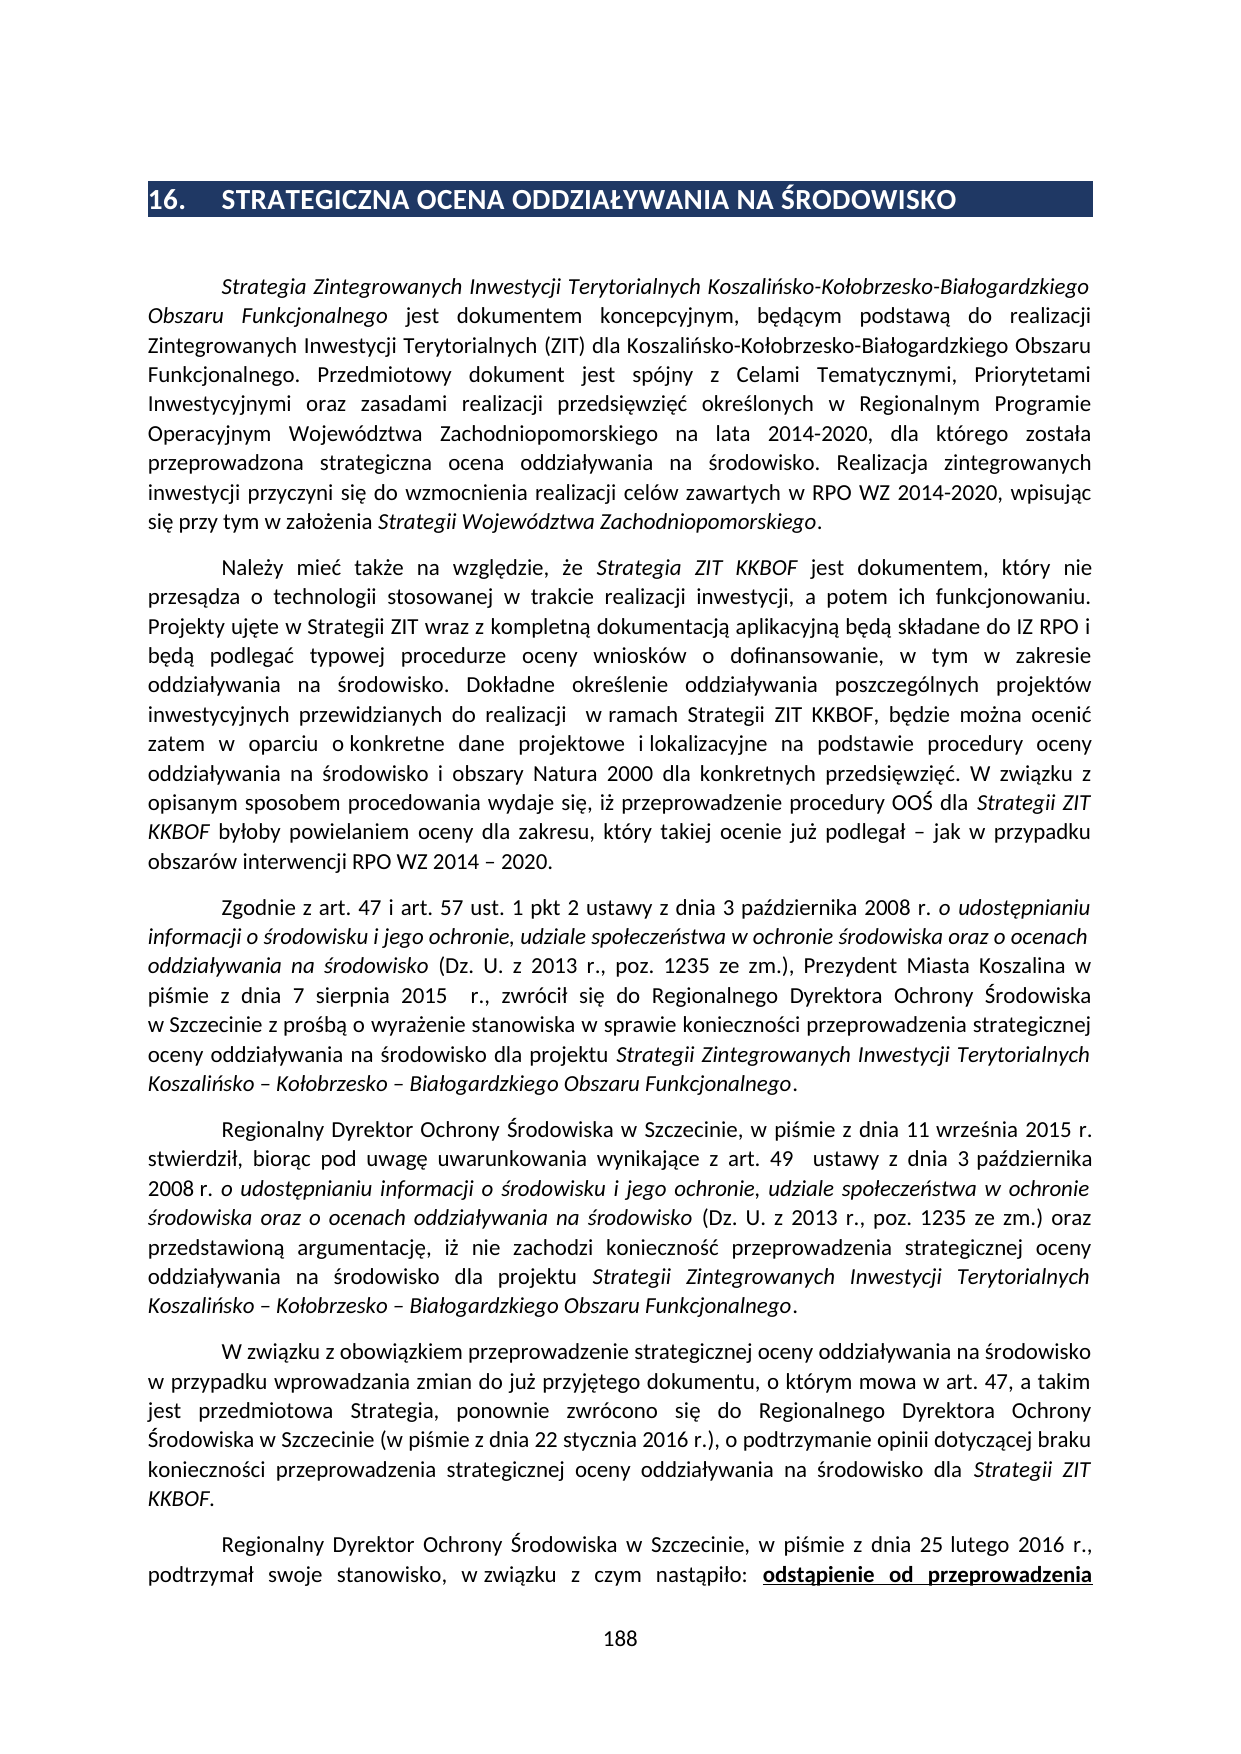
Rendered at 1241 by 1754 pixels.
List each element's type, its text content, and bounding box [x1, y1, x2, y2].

subtitle Strategiczna ocena oddziaływania na środowisko [148, 181, 1093, 217]
text Należy mieć także na względzie, że Strategia ZIT KKBOF jest dokumentem, który nie przesądza o technologii stosowanej w trakcie realizacji inwestycji, a potem ich funkcjonowaniu. Projekty ujęte w Strategii ZIT wraz z kompletną dokumentacją aplikacyjną będą składane do IZ RPO i będą podlegać typowej procedurze oceny wniosków o dofinansowanie, w tym w zakresie oddziaływania na środowisko. Dokładne określenie oddziaływania poszczególnych projektów inwestycyjnych przewidzianych do realizacji w ramach Strategii ZIT KKBOF, będzie można ocenić zatem w oparciu o konkretne dane projektowe i lokalizacyjne na podstawie procedury oceny oddziaływania na środowisko i obszary Natura 2000 dla konkretnych przedsięwzięć. W związku z opisanym sposobem procedowania wydaje się, iż przeprowadzenie procedury OOŚ dla Strategii ZIT KKBOF byłoby powielaniem oceny dla zakresu, który takiej ocenie już podlegał – jak w przypadku obszarów interwencji RPO WZ 2014 – 2020. [148, 553, 1093, 875]
text Regionalny Dyrektor Ochrony Środowiska w Szczecinie, w piśmie z dnia 11 września 2015 r. stwierdził, biorąc pod uwagę uwarunkowania wynikające z art. 49 ustawy z dnia 3 października 2008 r. o udostępnianiu informacji o środowisku i jego ochronie, udziale społeczeństwa w ochronie środowiska oraz o ocenach oddziaływania na środowisko (Dz. U. z 2013 r., poz. 1235 ze zm.) oraz przedstawioną argumentację, iż nie zachodzi konieczność przeprowadzenia strategicznej oceny oddziaływania na środowisko dla projektu Strategii Zintegrowanych Inwestycji Terytorialnych Koszalińsko – Kołobrzesko – Białogardzkiego Obszaru Funkcjonalnego. [148, 1115, 1093, 1319]
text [148, 1530, 1093, 1588]
text W związku z obowiązkiem przeprowadzenie strategicznej oceny oddziaływania na środowisko w przypadku wprowadzania zmian do już przyjętego dokumentu, o którym mowa w art. 47, a takim jest przedmiotowa Strategia, ponownie zwrócono się do Regionalnego Dyrektora Ochrony Środowiska w Szczecinie (w piśmie z dnia 22 stycznia 2016 r.), o podtrzymanie opinii dotyczącej braku konieczności przeprowadzenia strategicznej oceny oddziaływania na środowisko dla Strategii ZIT KKBOF. [148, 1337, 1093, 1512]
text Strategia Zintegrowanych Inwestycji Terytorialnych Koszalińsko-Kołobrzesko-Białogardzkiego Obszaru Funkcjonalnego jest dokumentem koncepcyjnym, będącym podstawą do realizacji Zintegrowanych Inwestycji Terytorialnych (ZIT) dla Koszalińsko-Kołobrzesko-Białogardzkiego Obszaru Funkcjonalnego. Przedmiotowy dokument jest spójny z Celami Tematycznymi, Priorytetami Inwestycyjnymi oraz zasadami realizacji przedsięwzięć określonych w Regionalnym Programie Operacyjnym Województwa Zachodniopomorskiego na lata 2014-2020, dla którego została przeprowadzona strategiczna ocena oddziaływania na środowisko. Realizacja zintegrowanych inwestycji przyczyni się do wzmocnienia realizacji celów zawartych w RPO WZ 2014-2020, wpisując się przy tym w założenia Strategii Województwa Zachodniopomorskiego. [148, 272, 1093, 535]
text Zgodnie z art. 47 i art. 57 ust. 1 pkt 2 ustawy z dnia 3 października 2008 r. o udostępnianiu informacji o środowisku i jego ochronie, udziale społeczeństwa w ochronie środowiska oraz o ocenach oddziaływania na środowisko (Dz. U. z 2013 r., poz. 1235 ze zm.), Prezydent Miasta Koszalina w piśmie z dnia 7 sierpnia 2015 r., zwrócił się do Regionalnego Dyrektora Ochrony Środowiska w Szczecinie z prośbą o wyrażenie stanowiska w sprawie konieczności przeprowadzenia strategicznej oceny oddziaływania na środowisko dla projektu Strategii Zintegrowanych Inwestycji Terytorialnych Koszalińsko – Kołobrzesko – Białogardzkiego Obszaru Funkcjonalnego. [148, 893, 1093, 1097]
